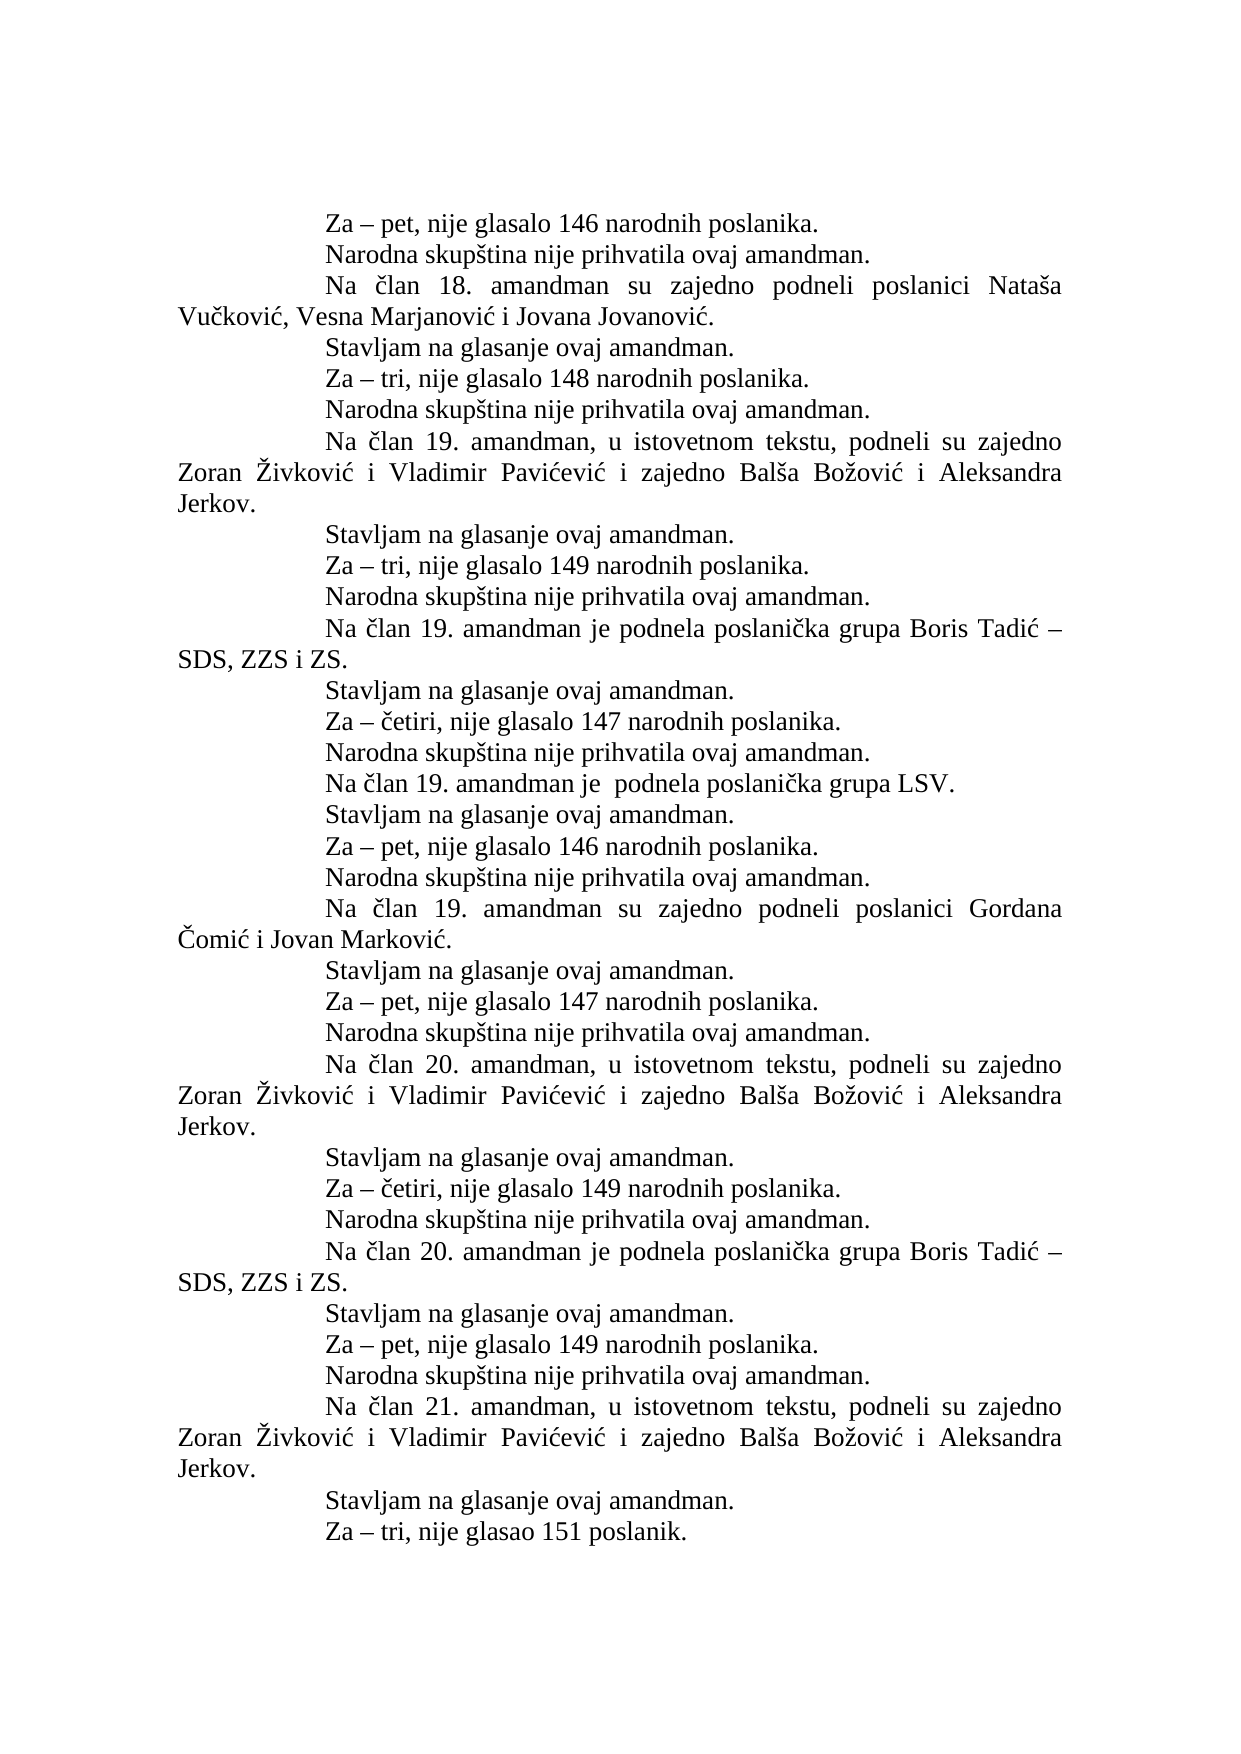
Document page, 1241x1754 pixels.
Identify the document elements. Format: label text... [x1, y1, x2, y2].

text Stavljam na glasanje ovaj amandman. [177, 331, 1063, 362]
text Stavljam na glasanje ovaj amandman. [177, 674, 1063, 705]
text Stavljam na glasanje ovaj amandman. [177, 954, 1063, 985]
text Narodna skupština nije prihvatila ovaj amandman. [177, 1359, 1063, 1390]
text Na član 18. amandman su zajedno podneli poslanici Nataša Vučković, Vesna Marjanović i Jovana Jovanović. [177, 269, 1063, 331]
text Na član 20. amandman, u istovetnom tekstu, podneli su zajedno Zoran Živković i Vladimir Pavićević i zajedno Balša Božović i Aleksandra Jerkov. [177, 1048, 1063, 1141]
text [177, 238, 1063, 269]
text Za – tri, nije glasalo 149 narodnih poslanika. [177, 549, 1063, 581]
text Za – pet, nije glasalo 147 narodnih poslanika. [177, 985, 1063, 1017]
text Narodna skupština nije prihvatila ovaj amandman. [177, 581, 1063, 612]
text Stavljam na glasanje ovaj amandman. [177, 1141, 1063, 1172]
text Za – tri, nije glasao 151 poslanik. [177, 1515, 1063, 1546]
text Za – pet, nije glasalo 146 narodnih poslanika. [177, 830, 1063, 861]
text Za – četiri, nije glasalo 147 narodnih poslanika. [177, 705, 1063, 736]
text Narodna skupština nije prihvatila ovaj amandman. [177, 1203, 1063, 1234]
text Narodna skupština nije prihvatila ovaj amandman. [177, 861, 1063, 892]
text Narodna skupština nije prihvatila ovaj amandman. [177, 736, 1063, 767]
text Za – tri, nije glasalo 148 narodnih poslanika. [177, 362, 1063, 394]
text Za – četiri, nije glasalo 149 narodnih poslanika. [177, 1172, 1063, 1203]
text Stavljam na glasanje ovaj amandman. [177, 518, 1063, 549]
text Za – pet, nije glasalo 149 narodnih poslanika. [177, 1328, 1063, 1359]
text Na član 21. amandman, u istovetnom tekstu, podneli su zajedno Zoran Živković i Vladimir Pavićević i zajedno Balša Božović i Aleksandra Jerkov. [177, 1390, 1063, 1484]
text Za – pet, nije glasalo 146 narodnih poslanika. [177, 207, 1063, 238]
text Na član 19. amandman je podnela poslanička grupa LSV. [177, 767, 1063, 798]
text Na član 19. amandman su zajedno podneli poslanici Gordana Čomić i Jovan Marković. [177, 892, 1063, 954]
text Narodna skupština nije prihvatila ovaj amandman. [177, 394, 1063, 425]
text Na član 20. amandman je podnela poslanička grupa Boris Tadić – SDS, ZZS i ZS. [177, 1234, 1063, 1297]
text Stavljam na glasanje ovaj amandman. [177, 798, 1063, 830]
text Na član 19. amandman je podnela poslanička grupa Boris Tadić – SDS, ZZS i ZS. [177, 612, 1063, 674]
text Narodna skupština nije prihvatila ovaj amandman. [177, 1017, 1063, 1048]
text Stavljam na glasanje ovaj amandman. [177, 1297, 1063, 1328]
text Na član 19. amandman, u istovetnom tekstu, podneli su zajedno Zoran Živković i Vladimir Pavićević i zajedno Balša Božović i Aleksandra Jerkov. [177, 425, 1063, 518]
text Stavljam na glasanje ovaj amandman. [177, 1484, 1063, 1515]
